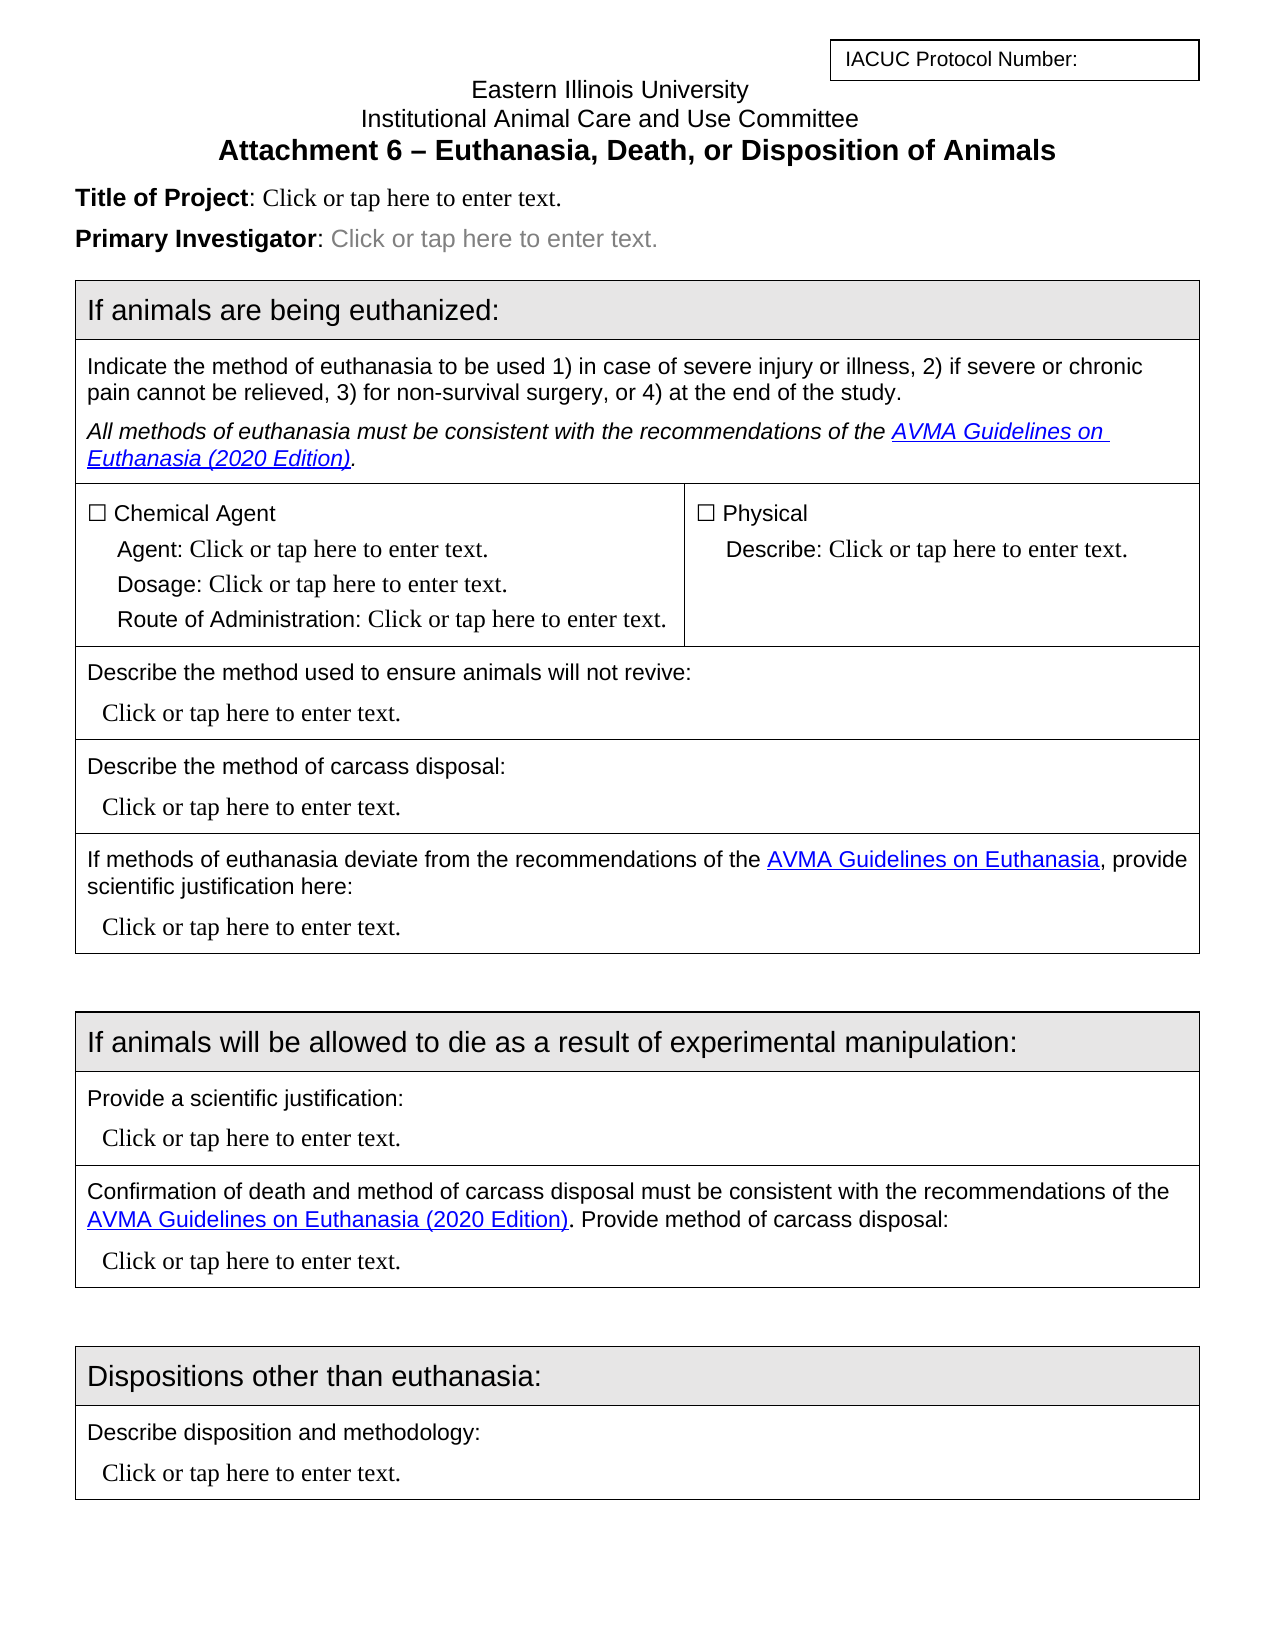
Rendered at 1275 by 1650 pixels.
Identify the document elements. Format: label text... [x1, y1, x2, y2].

table_header If animals are being euthanized: [76, 281, 1199, 339]
table_cell Describe the method of carcass disposal: [76, 740, 1199, 833]
text Primary Investigator: Click or tap here to enter text. [75, 224, 1200, 253]
text Attachment 6 – Euthanasia, Death, or Disposition of Animals [75, 132, 1200, 166]
table_cell If methods of euthanasia deviate from the recommendations of the AVMA Guidelines on Euthanasia, provide scientific justification here: [76, 834, 1199, 953]
table_cell Describe disposition and methodology: [76, 1406, 1199, 1499]
table_cell Describe the method used to ensure animals will not revive: [76, 647, 1199, 739]
text Eastern Illinois University [75, 75, 1145, 104]
table_cell Physical Describe: [685, 484, 1199, 646]
table_cell Confirmation of death and method of carcass disposal must be consistent with the recommendations of the AVMA Guidelines on Euthanasia (2020 Edition). Provide method of carcass disposal: [76, 1166, 1199, 1287]
table_cell Provide a scientific justification: [76, 1072, 1199, 1165]
text Institutional Animal Care and Use Committee [75, 104, 1145, 132]
text Title of Project: [75, 183, 1154, 212]
table_header If animals will be allowed to die as a result of experimental manipulation: [76, 1013, 1199, 1071]
table_cell Indicate the method of euthanasia to be used 1) in case of severe injury or illness, 2) if severe or chronic pain cannot be relieved, 3) for non-survival surgery, or 4) at the end of the study. All methods of euthanasia must be consistent with the recommendations of the AVMA Guidelines on Euthanasia (2020 Edition). [76, 340, 1199, 483]
table_header Dispositions other than euthanasia: [76, 1347, 1199, 1405]
table_cell Chemical Agent Agent: Dosage: Route of Administration: [76, 484, 684, 646]
